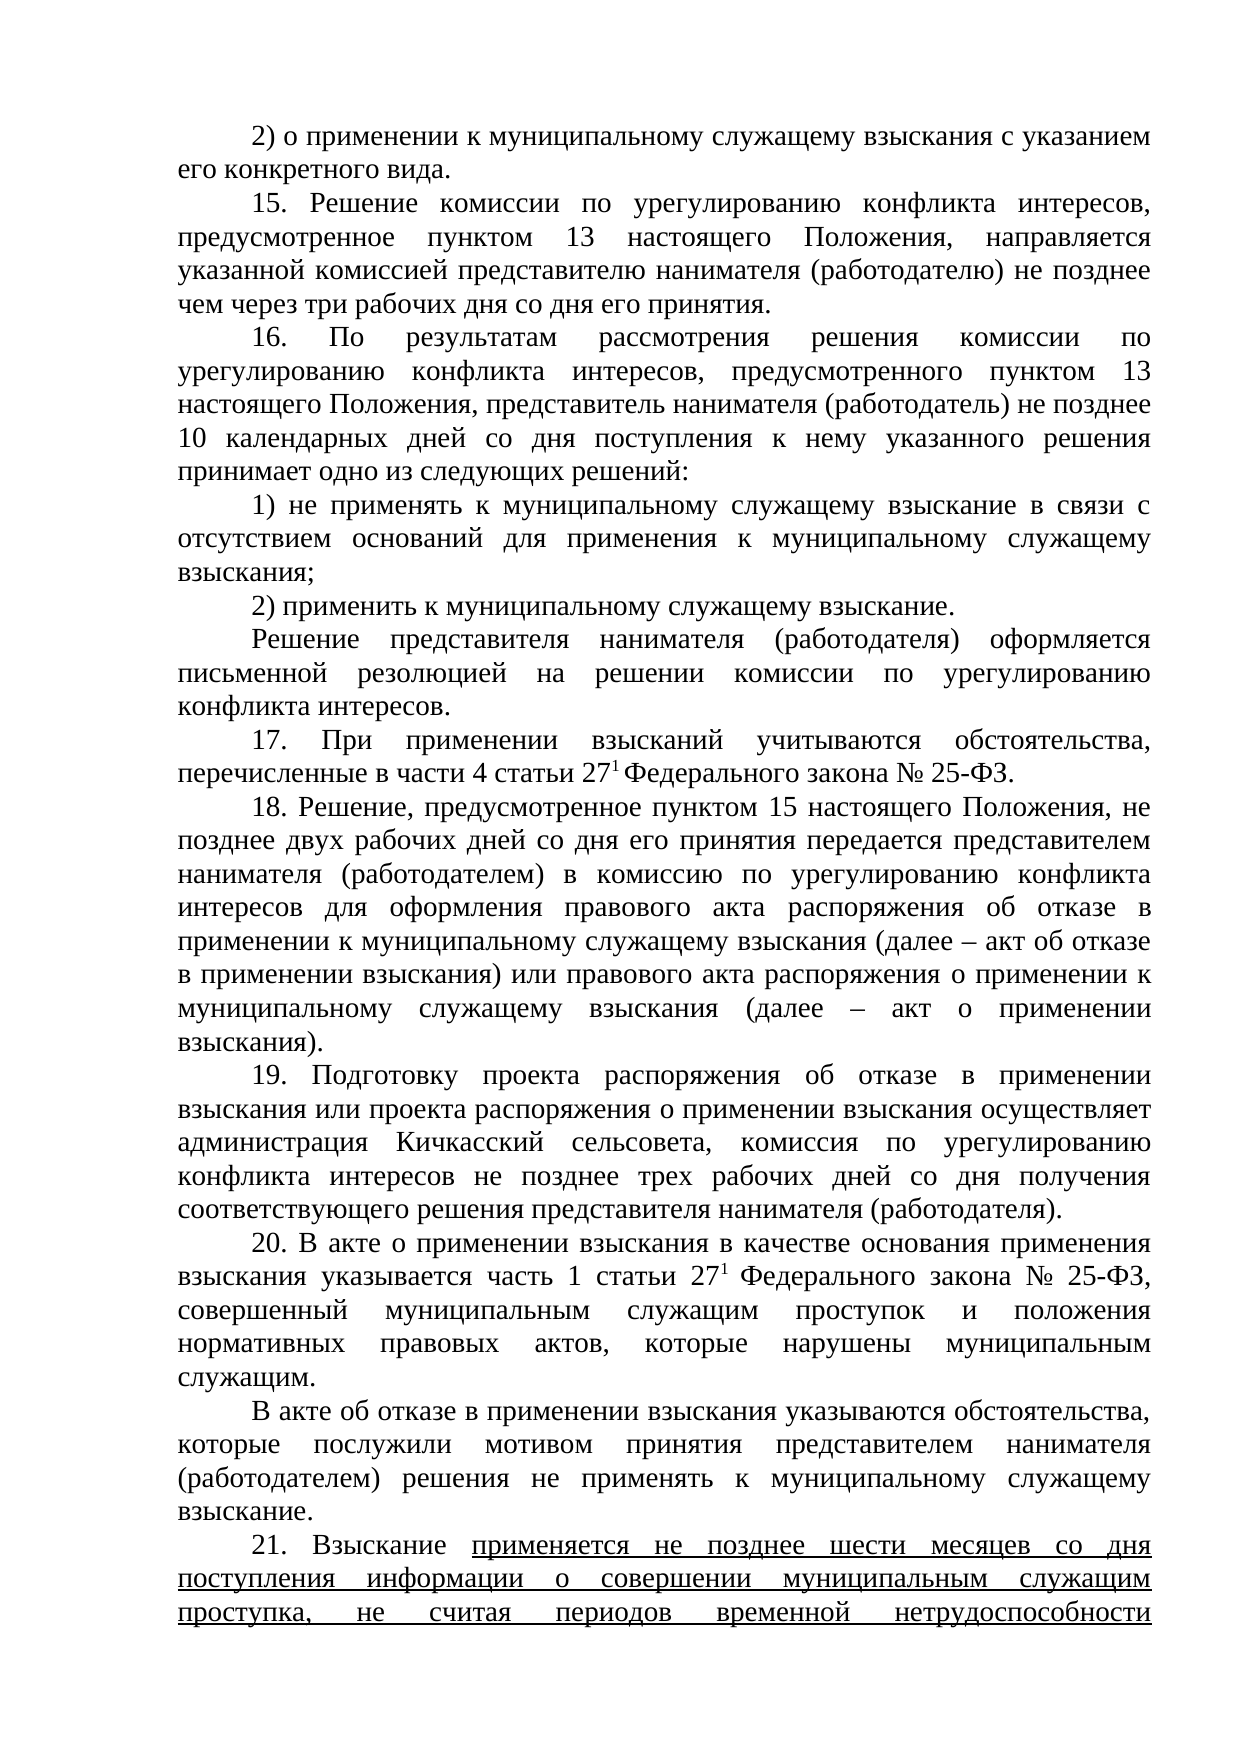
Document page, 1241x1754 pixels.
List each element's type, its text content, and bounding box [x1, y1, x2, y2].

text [177, 1590, 1152, 1623]
text Решение представителя нанимателя (работодателя) оформляется письменной резолюцией на решении комиссии по урегулированию конфликта интересов. [177, 621, 1152, 722]
text 15. Решение комиссии по урегулированию конфликта интересов, предусмотренное пунктом 13 настоящего Положения, направляется указанной комиссией представителю нанимателя (работодателю) не позднее чем через три рабочих дня со дня его принятия. [177, 185, 1152, 319]
text В акте об отказе в применении взыскания указываются обстоятельства, которые послужили мотивом принятия представителем нанимателя (работодателем) решения не применять к муниципальному служащему взыскание. [177, 1393, 1152, 1527]
text 19. Подготовку проекта распоряжения об отказе в применении взыскания или проекта распоряжения о применении взыскания осуществляет администрация Кичкасский сельсовета, комиссия по урегулированию конфликта интересов не позднее трех рабочих дней со дня получения соответствующего решения представителя нанимателя (работодателя). [177, 1057, 1152, 1225]
text 20. В акте о применении взыскания в качестве основания применения взыскания указывается часть 1 статьи 271 Федерального закона № 25-ФЗ, совершенный муниципальным служащим проступок и положения нормативных правовых актов, которые нарушены муниципальным служащим. [177, 1225, 1152, 1393]
text 2) применить к муниципальному служащему взыскание. [177, 588, 1152, 621]
text 2) о применении к муниципальному служащему взыскания с указанием его конкретного вида. [177, 118, 1152, 185]
text 17. При применении взысканий учитываются обстоятельства, перечисленные в части 4 статьи 271 Федерального закона № 25-ФЗ. [177, 722, 1152, 789]
text 1) не применять к муниципальному служащему взыскание в связи с отсутствием оснований для применения к муниципальному служащему взыскания; [177, 487, 1152, 588]
text 18. Решение, предусмотренное пунктом 15 настоящего Положения, не позднее двух рабочих дней со дня его принятия передается представителем нанимателя (работодателем) в комиссию по урегулированию конфликта интересов для оформления правового акта распоряжения об отказе в применении к муниципальному служащему взыскания (далее – акт об отказе в применении взыскания) или правового акта распоряжения о применении к муниципальному служащему взыскания (далее – акт о применении взыскания). [177, 789, 1152, 1057]
text 16. По результатам рассмотрения решения комиссии по урегулированию конфликта интересов, предусмотренного пунктом 13 настоящего Положения, представитель нанимателя (работодатель) не позднее 10 календарных дней со дня поступления к нему указанного решения принимает одно из следующих решений: [177, 319, 1152, 487]
